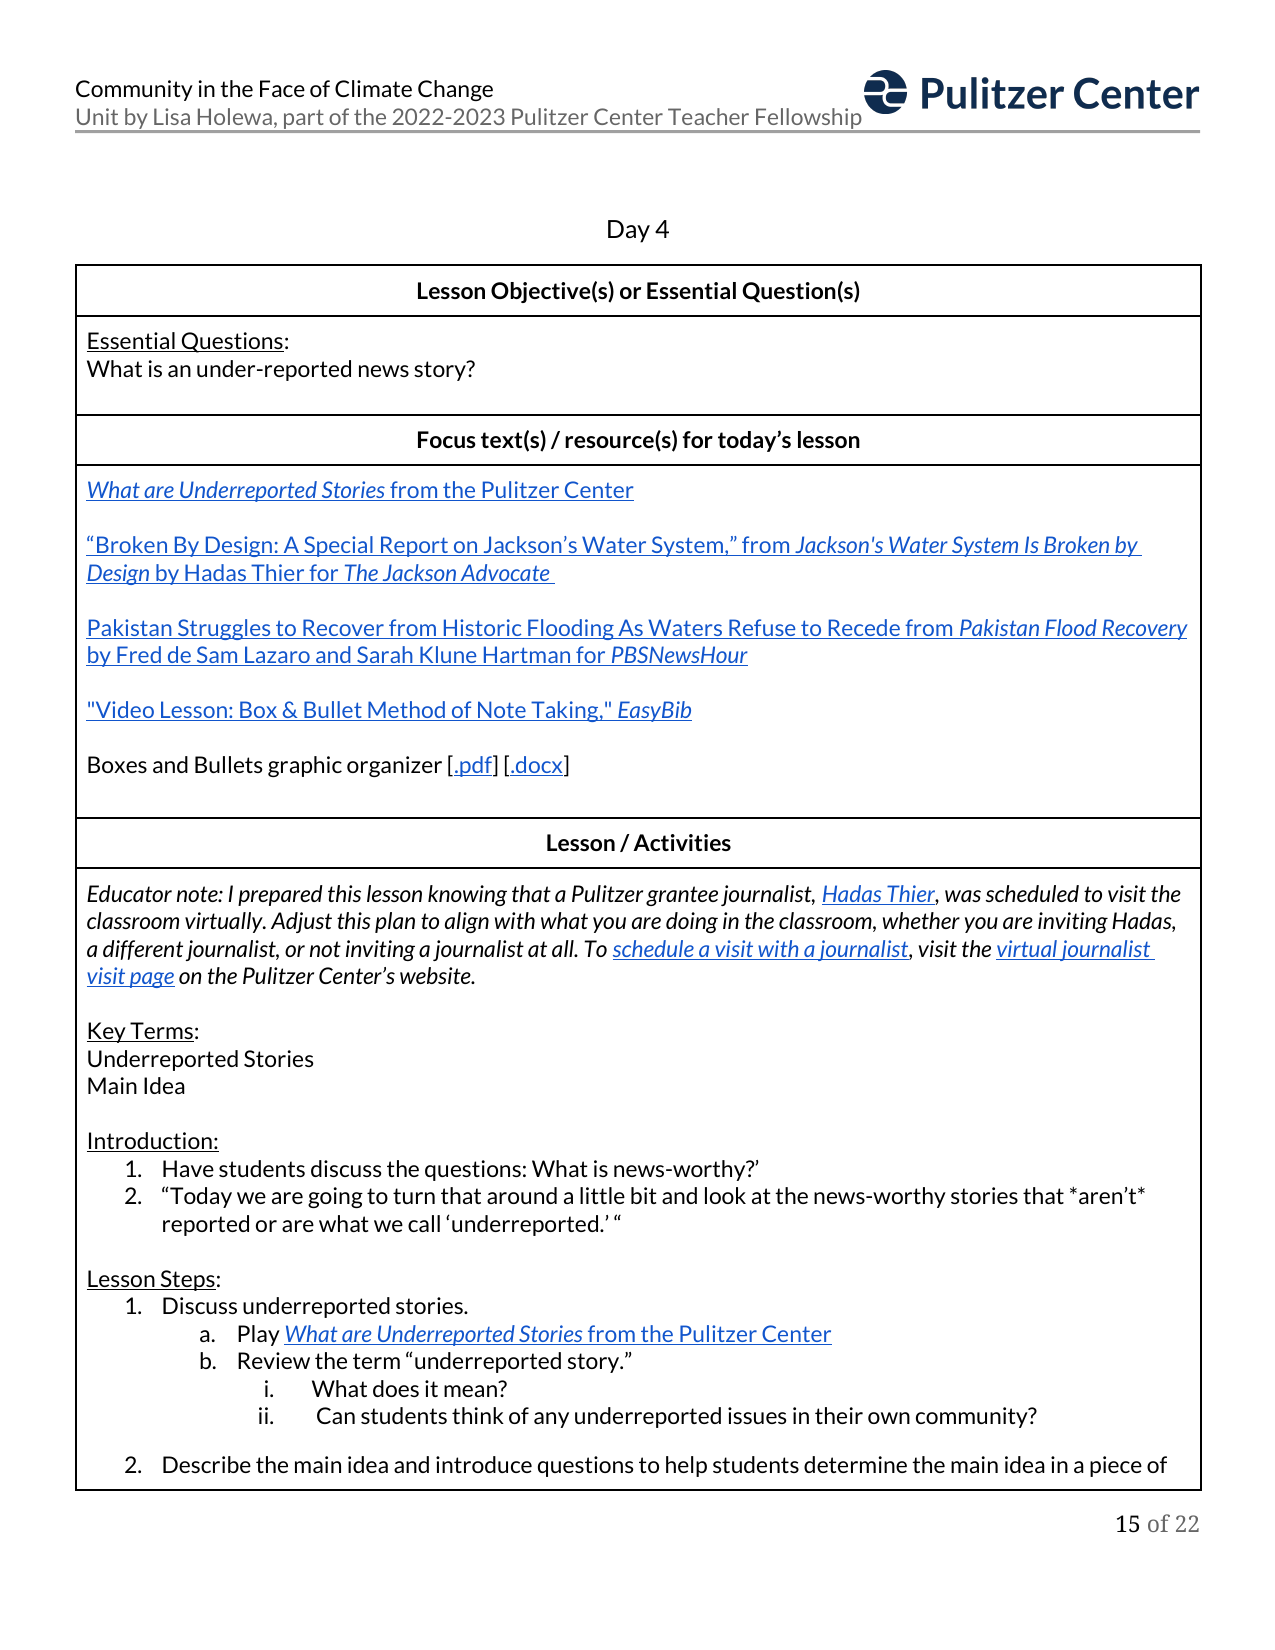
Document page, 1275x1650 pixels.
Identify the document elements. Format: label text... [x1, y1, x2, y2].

text Day 4 [75, 213, 1200, 243]
table_cell Essential Questions: What is an under-reported news story? [77, 317, 1200, 413]
table_cell What are Underreported Stories from the Pulitzer Center “Broken By Design: A Special Report on Jackson’s Water System,” from Jackson's Water System Is Broken by Design by Hadas Thier for The Jackson Advocate Pakistan Struggles to Recover from Historic Flooding As Waters Refuse to Recede from Pakistan Flood Recovery by Fred de Sam Lazaro and Sarah Klune Hartman for PBSNewsHour "Video Lesson: Box & Bullet Method of Note Taking," EasyBib Boxes and Bullets graphic organizer [.pdf] [.docx] [77, 466, 1200, 817]
table_cell Focus text(s) / resource(s) for today’s lesson [77, 416, 1200, 464]
table_cell Lesson / Activities [77, 819, 1200, 867]
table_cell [77, 869, 1200, 1488]
table_header Lesson Objective(s) or Essential Question(s) [77, 266, 1200, 315]
picture [864, 70, 1200, 114]
